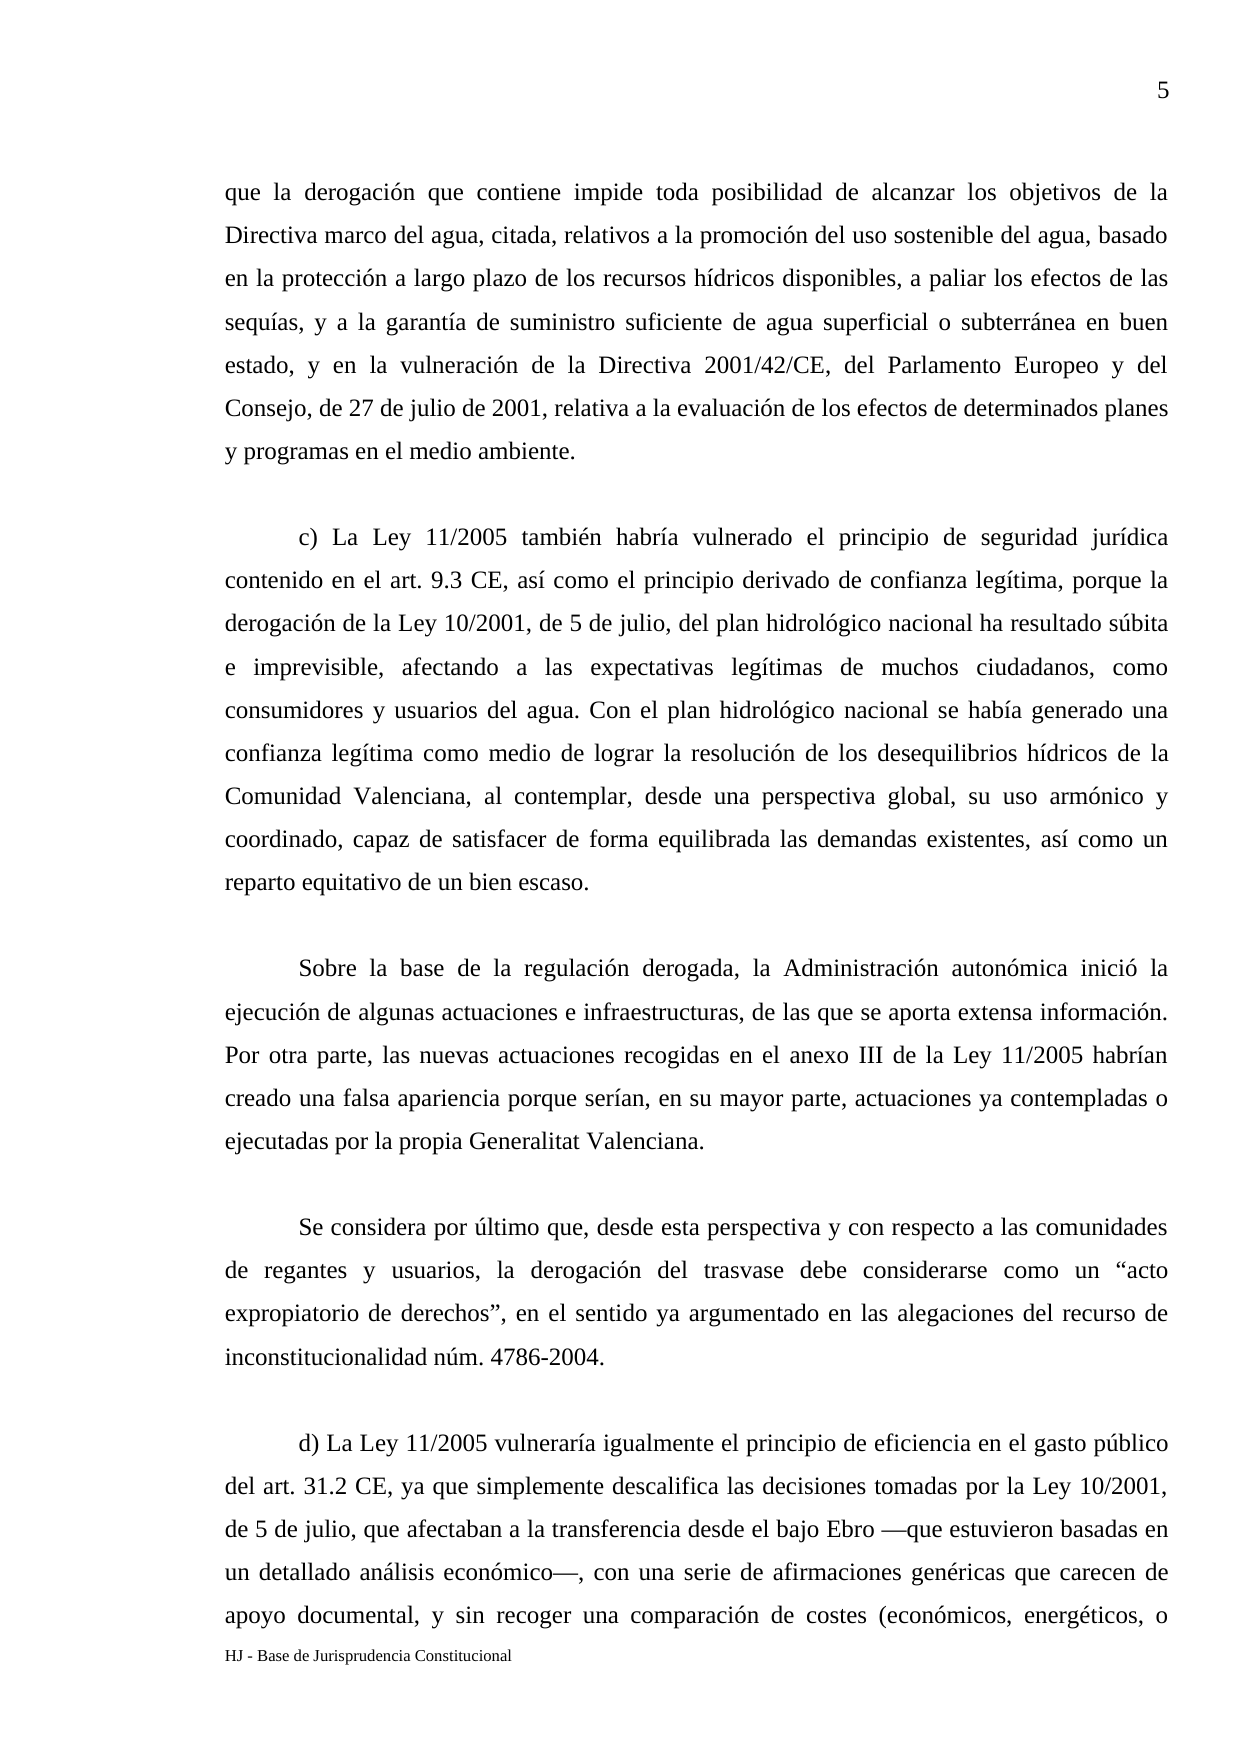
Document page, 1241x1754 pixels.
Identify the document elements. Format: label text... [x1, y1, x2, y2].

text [224, 1428, 1169, 1629]
text Se considera por último que, desde esta perspectiva y con respecto a las comunidades de regantes y usuarios, la derogación del trasvase debe considerarse como un “acto expropiatorio de derechos”, en el sentido ya argumentado en las alegaciones del recurso de inconstitucionalidad núm. 4786-2004. [224, 1212, 1169, 1370]
text c) La Ley 11/2005 también habría vulnerado el principio de seguridad jurídica contenido en el art. 9.3 CE, así como el principio derivado de confianza legítima, porque la derogación de la Ley 10/2001, de 5 de julio, del plan hidrológico nacional ha resultado súbita e imprevisible, afectando a las expectativas legítimas de muchos ciudadanos, como consumidores y usuarios del agua. Con el plan hidrológico nacional se había generado una confianza legítima como medio de lograr la resolución de los desequilibrios hídricos de la Comunidad Valenciana, al contemplar, desde una perspectiva global, su uso armónico y coordinado, capaz de satisfacer de forma equilibrada las demandas existentes, así como un reparto equitativo de un bien escaso. [224, 522, 1169, 896]
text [224, 177, 1169, 465]
text Sobre la base de la regulación derogada, la Administración autonómica inició la ejecución de algunas actuaciones e infraestructuras, de las que se aporta extensa información. Por otra parte, las nuevas actuaciones recogidas en el anexo III de la Ley 11/2005 habrían creado una falsa apariencia porque serían, en su mayor parte, actuaciones ya contempladas o ejecutadas por la propia Generalitat Valenciana. [224, 953, 1169, 1155]
